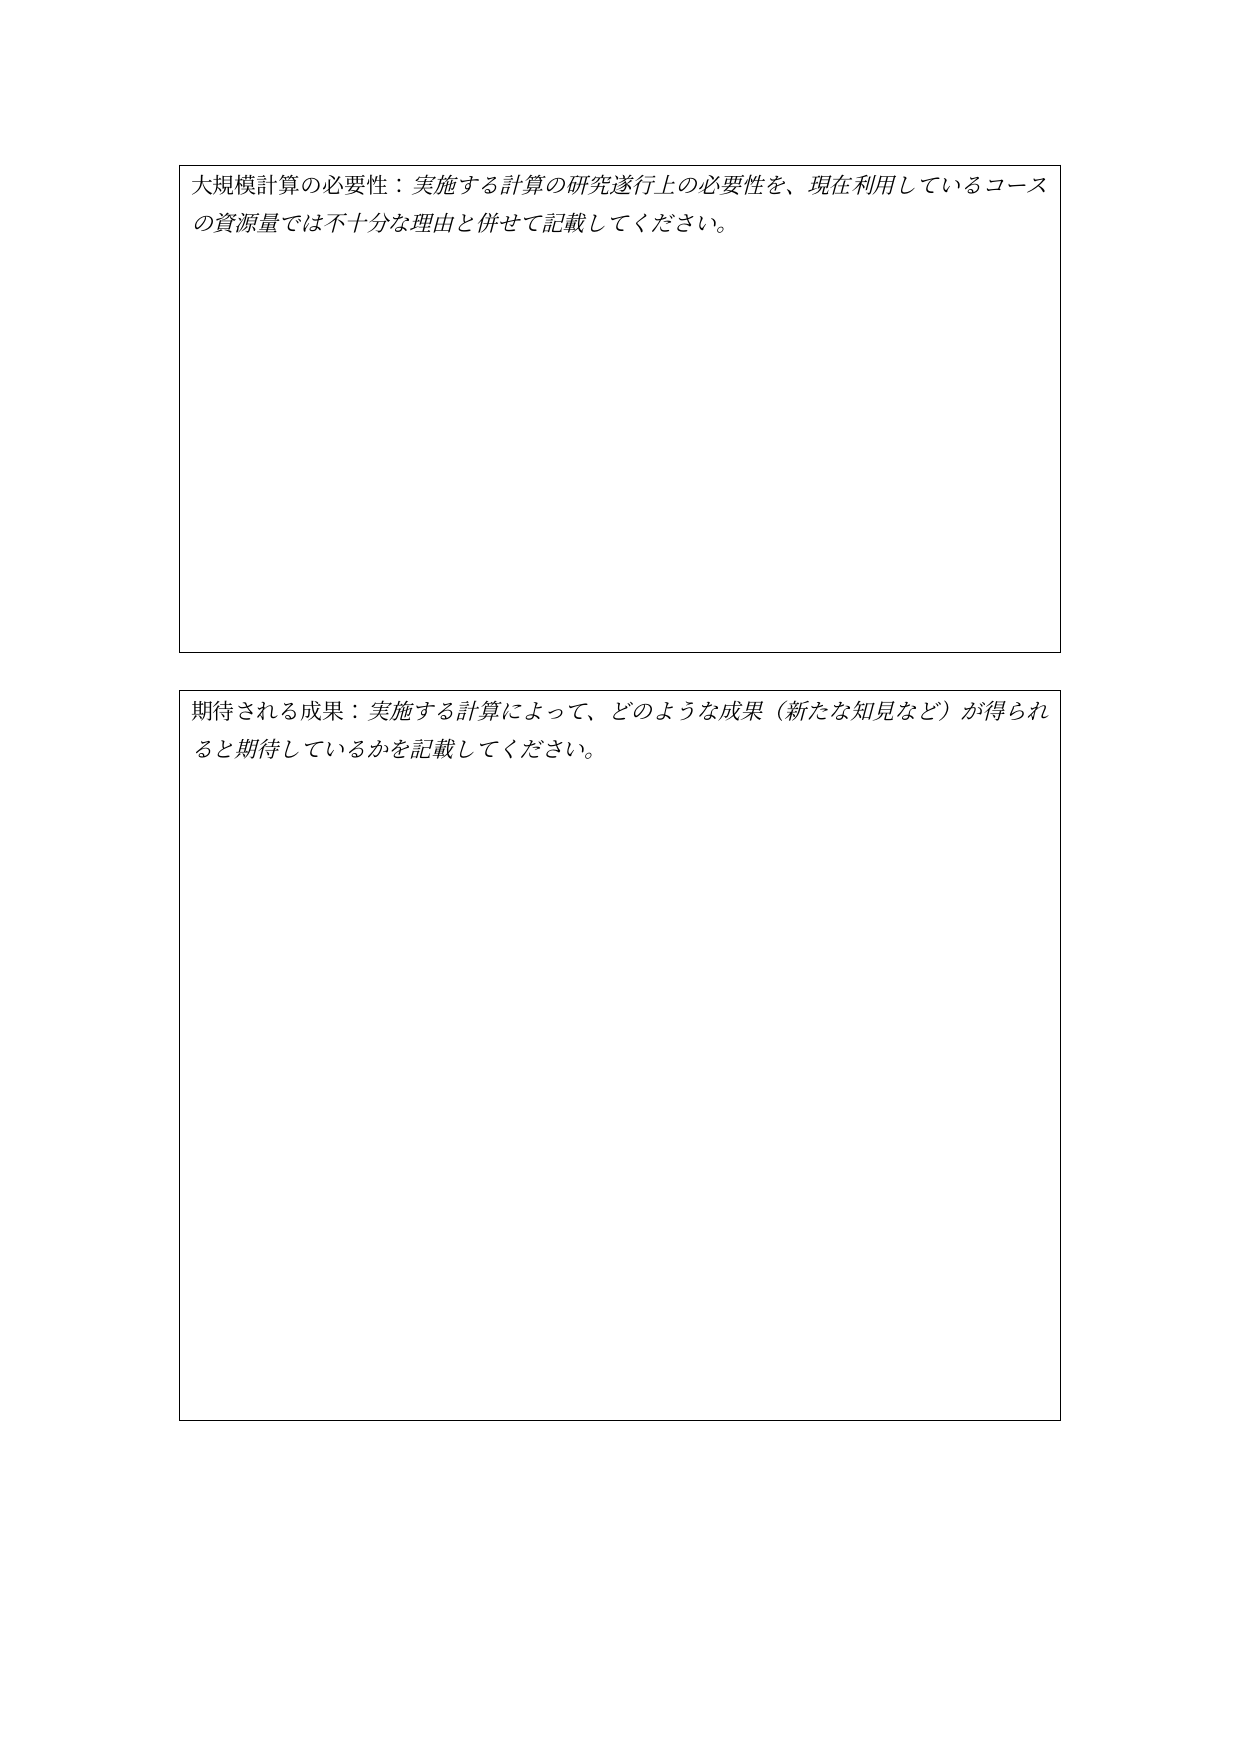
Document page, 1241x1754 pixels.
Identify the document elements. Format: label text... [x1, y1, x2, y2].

table_cell 大規模計算の必要性：実施する計算の研究遂行上の必要性を、現在利用しているコースの資源量では不十分な理由と併せて記載してください。 [180, 166, 1060, 652]
table_header 期待される成果：実施する計算によって、どのような成果（新たな知見など）が得られると期待しているかを記載してください。 [180, 691, 1060, 1420]
